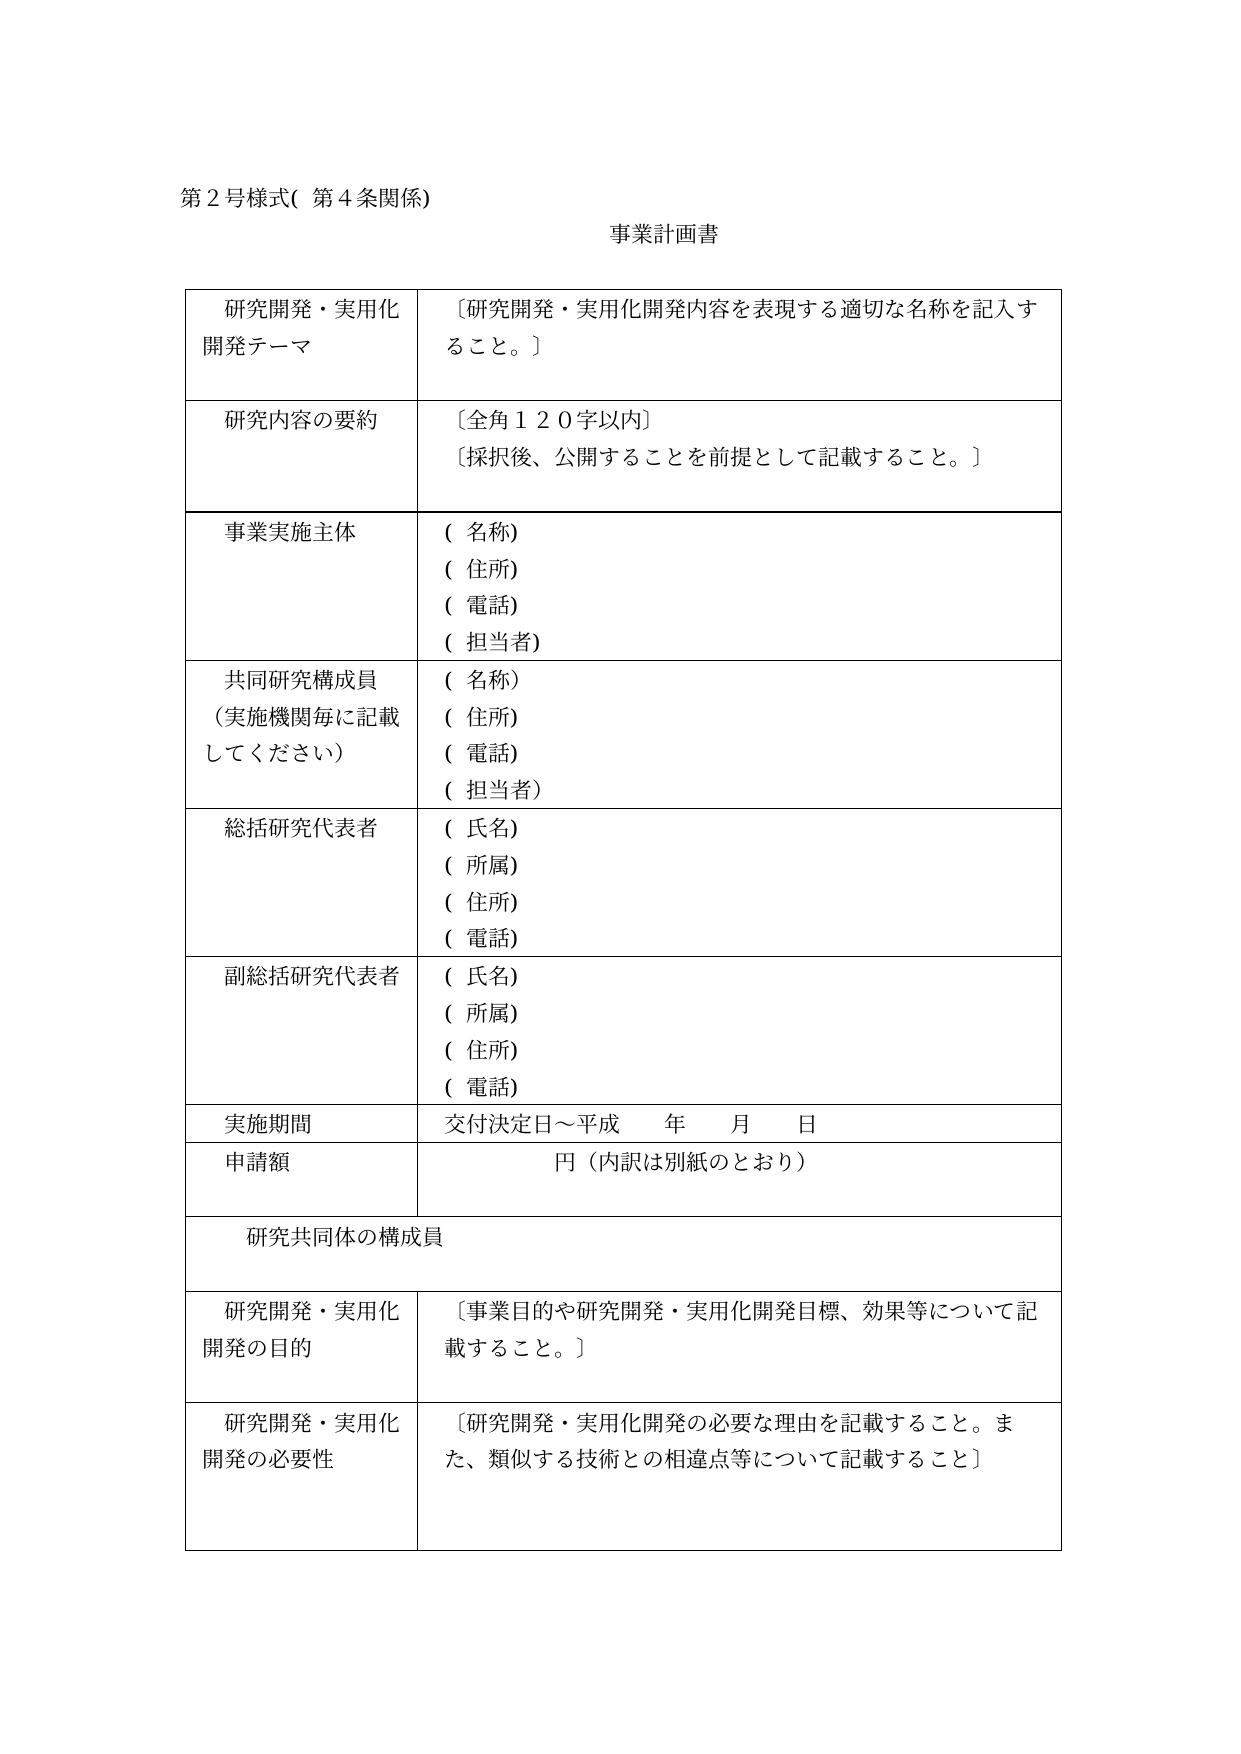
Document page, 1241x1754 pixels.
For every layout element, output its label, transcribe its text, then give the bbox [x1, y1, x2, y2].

table_cell 交付決定日～平成 年 月 日 [418, 1105, 1061, 1142]
table_cell 研究内容の要約 [186, 401, 417, 511]
table_cell 〔事業目的や研究開発・実用化開発目標、効果等について記載すること。〕 [418, 1292, 1061, 1402]
table_cell 実施期間 [186, 1105, 417, 1142]
table_cell 研究開発・実用化開発の必要性 [186, 1403, 417, 1550]
table_cell 総括研究代表者 [186, 809, 417, 956]
table_header 研究開発・実用化開発テーマ [186, 290, 417, 400]
table_cell 円（内訳は別紙のとおり） [418, 1143, 1061, 1216]
text 第２号様式(第４条関係) [181, 178, 1060, 215]
table_cell 研究共同体の構成員 [186, 1217, 1061, 1291]
table_cell 申請額 [186, 1143, 417, 1216]
table_cell 研究開発・実用化開発の目的 [186, 1292, 417, 1402]
table_cell 〔研究開発・実用化開発の必要な理由を記載すること。また、類似する技術との相違点等について記載すること〕 [418, 1403, 1061, 1550]
table_cell 共同研究構成員 （実施機関毎に記載してください） [186, 661, 417, 808]
table_cell (名称) (住所) (電話) (担当者) [418, 513, 1061, 659]
table_header 〔研究開発・実用化開発内容を表現する適切な名称を記入すること。〕 [418, 290, 1061, 400]
table_cell 事業実施主体 [186, 513, 417, 659]
table_cell 〔全角１２０字以内〕 〔採択後、公開することを前提として記載すること。〕 [418, 401, 1061, 511]
table_cell (氏名) (所属) (住所) (電話) [418, 957, 1061, 1104]
text 事業計画書 [247, 215, 1060, 252]
table_cell (名称） (住所) (電話) (担当者） [418, 661, 1061, 808]
table_cell (氏名) (所属) (住所) (電話) [418, 809, 1061, 956]
table_cell 副総括研究代表者 [186, 957, 417, 1104]
